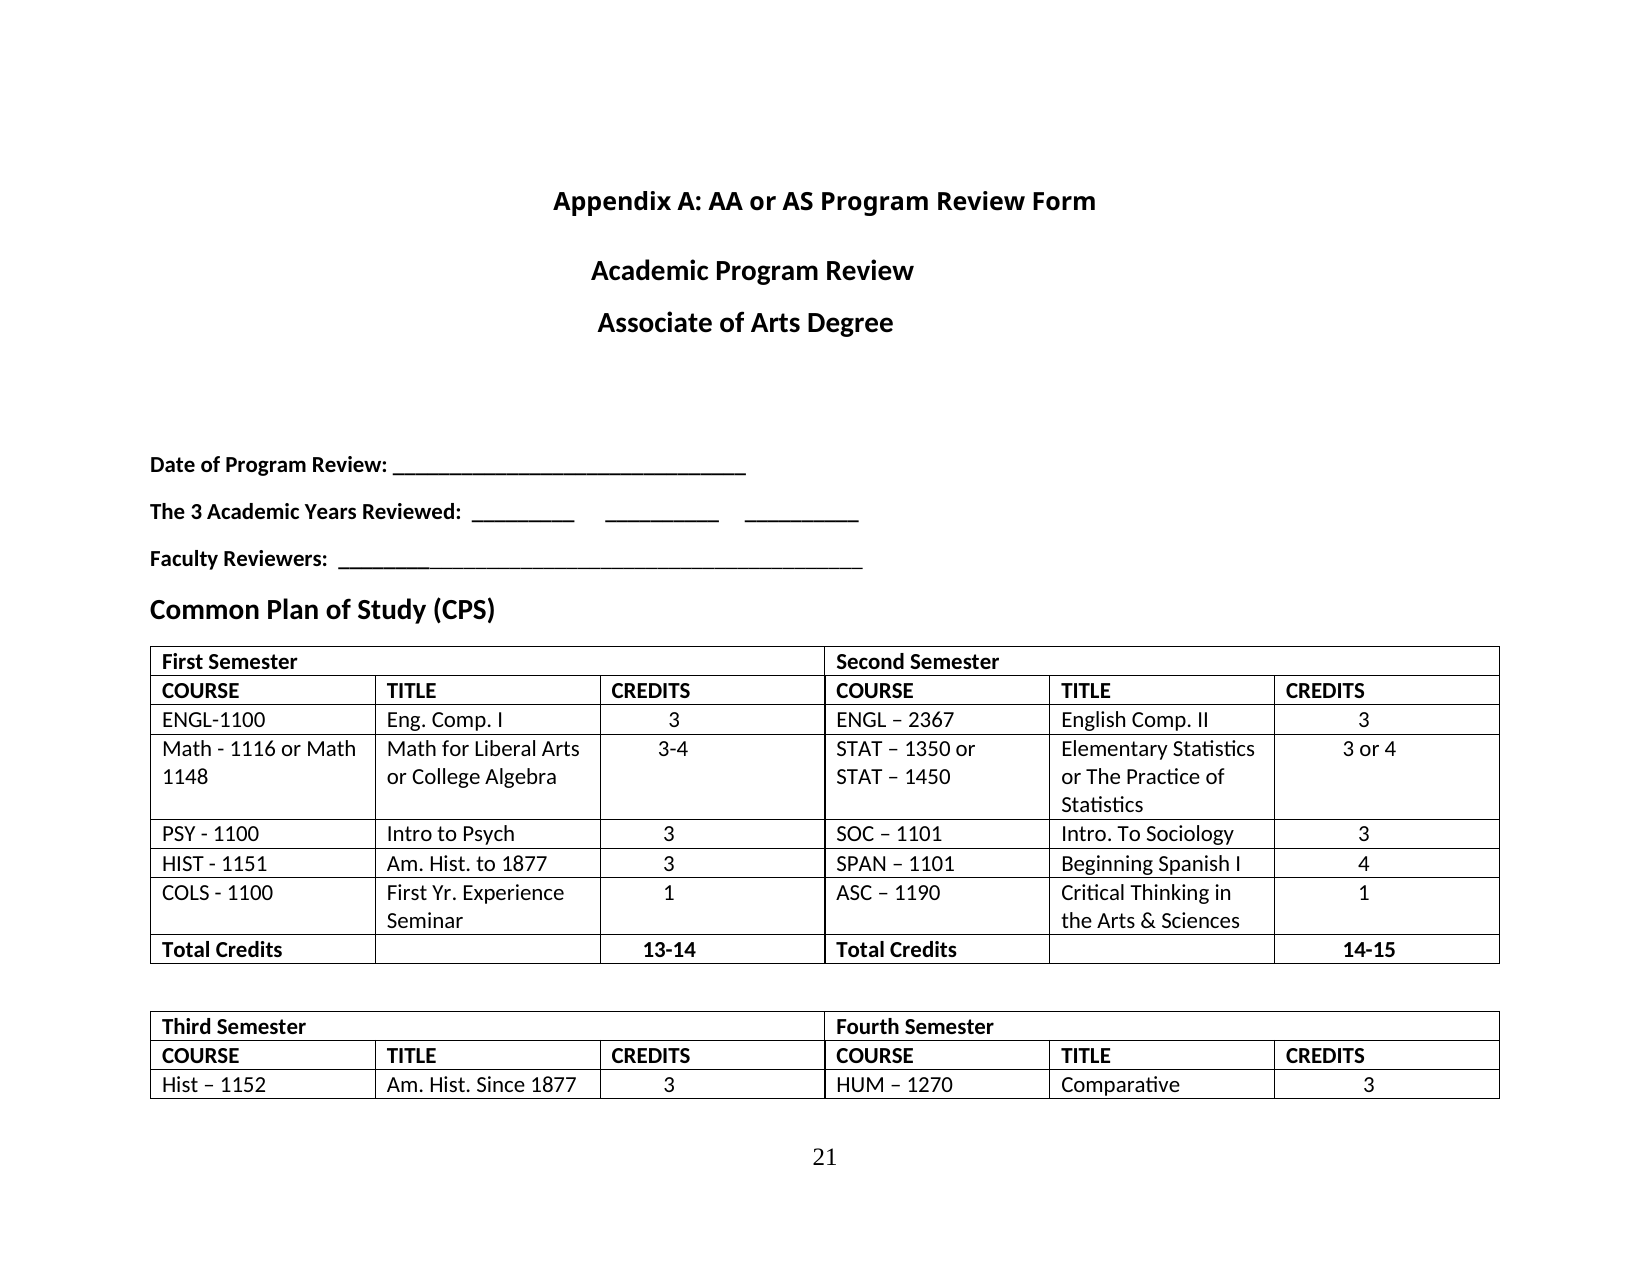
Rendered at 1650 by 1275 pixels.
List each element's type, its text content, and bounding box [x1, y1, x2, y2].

text Appendix A: AA or AS Program Review Form [150, 184, 1500, 218]
table_cell Total Credits [826, 935, 1049, 963]
table_cell Math - 1116 or Math 1148 [151, 735, 375, 818]
table_cell Intro. To Sociology [1050, 820, 1274, 848]
table_cell CREDITS [601, 676, 824, 704]
table_cell 13-14 [601, 935, 824, 963]
table_header Fourth Semester [825, 1012, 1499, 1040]
text Common Plan of Study (CPS) [150, 591, 1500, 627]
table_cell TITLE [1050, 1041, 1274, 1069]
table_cell 1 [1275, 878, 1499, 934]
table_header First Semester [151, 647, 824, 675]
table_cell Elementary Statistics or The Practice of Statistics [1050, 735, 1274, 818]
table_cell Math for Liberal Arts or College Algebra [376, 735, 600, 818]
table_cell HIST - 1151 [151, 849, 375, 877]
table_cell COLS - 1100 [151, 878, 375, 934]
table_cell Intro to Psych [376, 820, 600, 848]
table_cell TITLE [376, 676, 600, 704]
table_cell 3 [1275, 1070, 1499, 1098]
table_cell TITLE [376, 1041, 600, 1069]
table_cell CREDITS [601, 1041, 824, 1069]
text Date of Program Review: _______________________________ [150, 451, 1500, 478]
table_cell COURSE [826, 676, 1049, 704]
table_cell 3 [601, 820, 824, 848]
text Academic Program Review [150, 252, 1500, 288]
table_cell 3 [601, 705, 824, 733]
table_cell Critical Thinking in the Arts & Sciences [1050, 878, 1274, 934]
text The 3 Academic Years Reviewed: _________ __________ __________ [150, 497, 1500, 525]
table_cell CREDITS [1275, 1041, 1499, 1069]
table_cell Hist – 1152 [151, 1070, 375, 1098]
table_cell CREDITS [1275, 676, 1499, 704]
table_cell COURSE [826, 1041, 1049, 1069]
text Faculty Reviewers: ______________________________________________ [150, 544, 1500, 572]
table_cell PSY - 1100 [151, 820, 375, 848]
table_cell English Comp. II [1050, 705, 1274, 733]
table_cell 3 [601, 1070, 824, 1098]
table_cell 14-15 [1275, 935, 1499, 963]
table_header Third Semester [151, 1012, 824, 1040]
table_cell ASC – 1190 [826, 878, 1049, 934]
table_cell TITLE [1050, 676, 1274, 704]
table_cell 3 [1275, 705, 1499, 733]
table_cell 4 [1275, 849, 1499, 877]
table_cell [1050, 935, 1274, 963]
table_cell Am. Hist. to 1877 [376, 849, 600, 877]
table_cell 3-4 [601, 735, 824, 818]
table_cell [376, 1070, 600, 1098]
table_cell COURSE [151, 1041, 375, 1069]
table_cell ENGL – 2367 [826, 705, 1049, 733]
table_header Second Semester [825, 647, 1499, 675]
table_cell 3 [1275, 820, 1499, 848]
table_cell 1 [601, 878, 824, 934]
table_cell [376, 935, 600, 963]
table_cell ENGL-1100 [151, 705, 375, 733]
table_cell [1050, 1070, 1274, 1098]
table_cell 3 [601, 849, 824, 877]
table_cell COURSE [151, 676, 375, 704]
table_cell Beginning Spanish I [1050, 849, 1274, 877]
table_cell SPAN – 1101 [826, 849, 1049, 877]
table_cell HUM – 1270 [826, 1070, 1049, 1098]
table_cell Eng. Comp. I [376, 705, 600, 733]
table_cell First Yr. Experience Seminar [376, 878, 600, 934]
text Associate of Arts Degree [150, 304, 1500, 340]
table_cell STAT – 1350 or STAT – 1450 [826, 735, 1049, 818]
table_cell SOC – 1101 [826, 820, 1049, 848]
table_cell 3 or 4 [1275, 735, 1499, 818]
table_cell Total Credits [151, 935, 375, 963]
